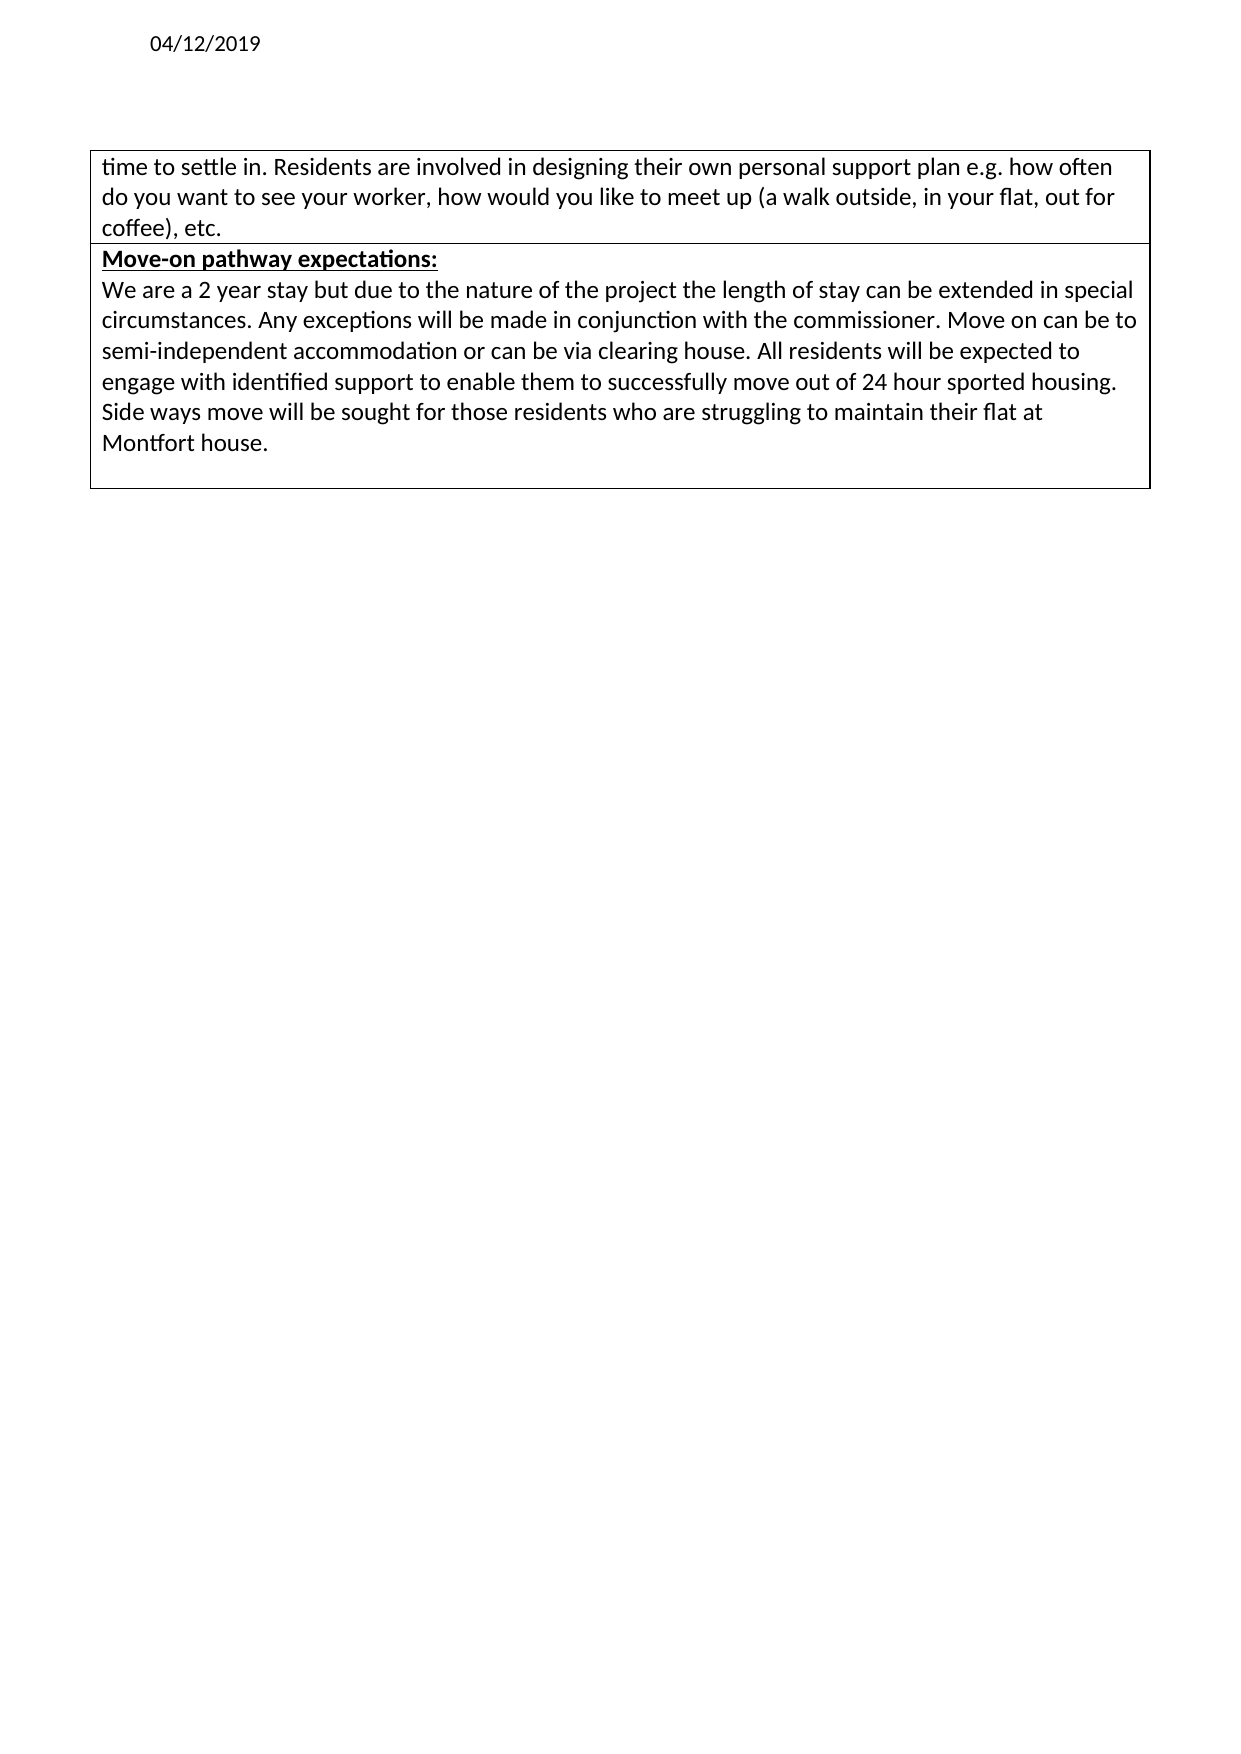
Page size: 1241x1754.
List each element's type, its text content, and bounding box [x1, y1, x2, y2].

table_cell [91, 151, 1149, 243]
table_cell Move-on pathway expectations: We are a 2 year stay but due to the nature of the project the length of stay can be extended in special circumstances. Any exceptions will be made in conjunction with the commissioner. Move on can be to semi-independent accommodation or can be via clearing house. All residents will be expected to engage with identified support to enable them to successfully move out of 24 hour sported housing. Side ways move will be sought for those residents who are struggling to maintain their flat at Montfort house. [91, 244, 1149, 488]
